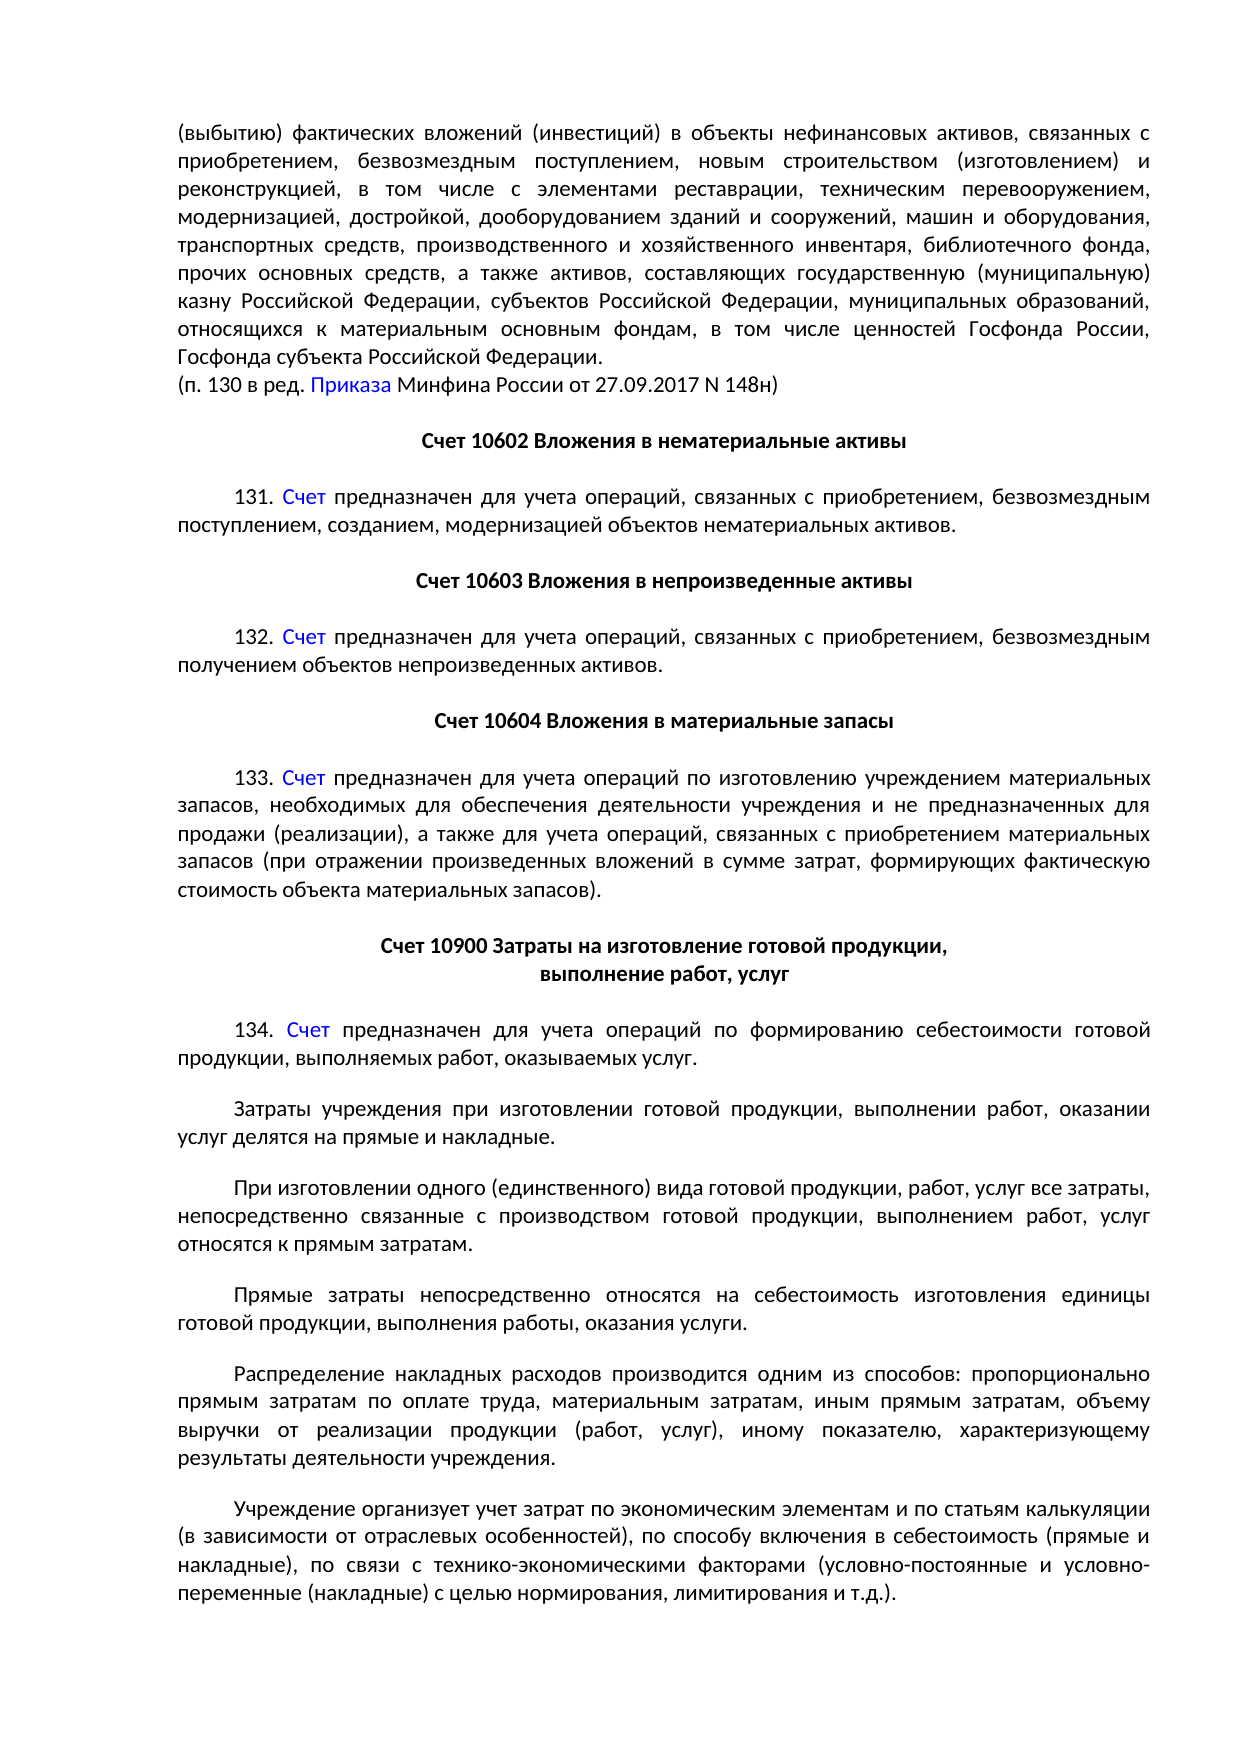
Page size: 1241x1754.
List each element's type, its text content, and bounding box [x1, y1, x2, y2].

text Прямые затраты непосредственно относятся на себестоимость изготовления единицы готовой продукции, выполнения работы, оказания услуги. [177, 1280, 1152, 1336]
title Счет 10603 Вложения в непроизведенные активы [177, 566, 1152, 594]
text Затраты учреждения при изготовлении готовой продукции, выполнении работ, оказании услуг делятся на прямые и накладные. [177, 1094, 1152, 1150]
text При изготовлении одного (единственного) вида готовой продукции, работ, услуг все затраты, непосредственно связанные с производством готовой продукции, выполнением работ, услуг относятся к прямым затратам. [177, 1173, 1152, 1257]
text Учреждение организует учет затрат по экономическим элементам и по статьям калькуляции (в зависимости от отраслевых особенностей), по способу включения в себестоимость (прямые и накладные), по связи с технико-экономическими факторами (условно-постоянные и условно-переменные (накладные) с целью нормирования, лимитирования и т.д.). [177, 1494, 1152, 1606]
text 131. Счет предназначен для учета операций, связанных с приобретением, безвозмездным поступлением, созданием, модернизацией объектов нематериальных активов. [177, 482, 1152, 538]
text 133. Счет предназначен для учета операций по изготовлению учреждением материальных запасов, необходимых для обеспечения деятельности учреждения и не предназначенных для продажи (реализации), а также для учета операций, связанных с приобретением материальных запасов (при отражении произведенных вложений в сумме затрат, формирующих фактическую стоимость объекта материальных запасов). [177, 763, 1152, 903]
text Распределение накладных расходов производится одним из способов: пропорционально прямым затратам по оплате труда, материальным затратам, иным прямым затратам, объему выручки от реализации продукции (работ, услуг), иному показателю, характеризующему результаты деятельности учреждения. [177, 1359, 1152, 1471]
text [177, 118, 1152, 370]
text (п. 130 в ред. Приказа Минфина России от 27.09.2017 N 148н) [177, 370, 1152, 398]
text 134. Счет предназначен для учета операций по формированию себестоимости готовой продукции, выполняемых работ, оказываемых услуг. [177, 1015, 1152, 1071]
title Счет 10602 Вложения в нематериальные активы [177, 426, 1152, 454]
text 132. Счет предназначен для учета операций, связанных с приобретением, безвозмездным получением объектов непроизведенных активов. [177, 622, 1152, 678]
title Счет 10900 Затраты на изготовление готовой продукции, [177, 931, 1152, 959]
title Счет 10604 Вложения в материальные запасы [177, 707, 1152, 734]
title выполнение работ, услуг [177, 959, 1152, 987]
